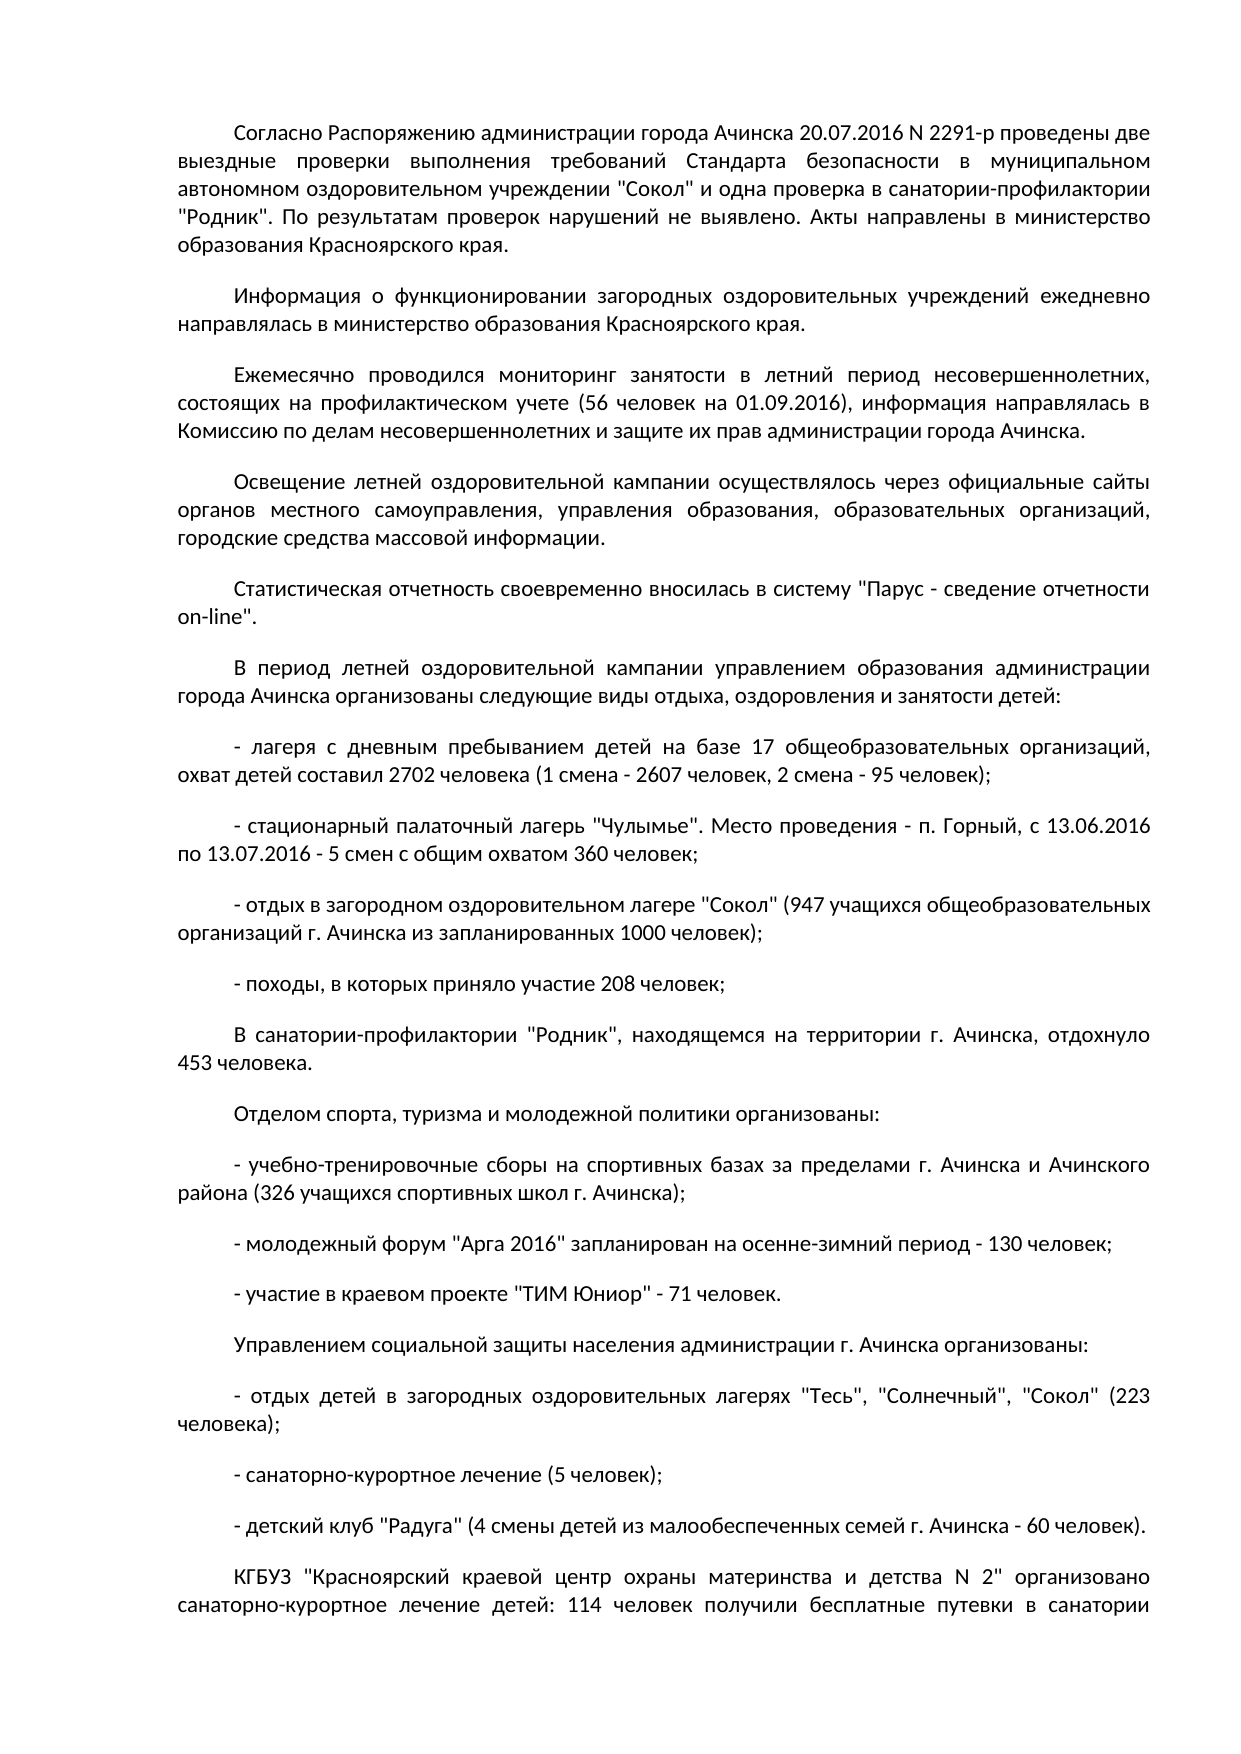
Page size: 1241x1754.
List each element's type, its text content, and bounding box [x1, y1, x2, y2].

text Освещение летней оздоровительной кампании осуществлялось через официальные сайты органов местного самоуправления, управления образования, образовательных организаций, городские средства массовой информации. [177, 467, 1152, 551]
text - участие в краевом проекте "ТИМ Юниор" - 71 человек. [177, 1279, 1152, 1308]
text В период летней оздоровительной кампании управлением образования администрации города Ачинска организованы следующие виды отдыха, оздоровления и занятости детей: [177, 653, 1152, 709]
text Ежемесячно проводился мониторинг занятости в летний период несовершеннолетних, состоящих на профилактическом учете (56 человек на 01.09.2016), информация направлялась в Комиссию по делам несовершеннолетних и защите их прав администрации города Ачинска. [177, 360, 1152, 444]
text Информация о функционировании загородных оздоровительных учреждений ежедневно направлялась в министерство образования Красноярского края. [177, 281, 1152, 337]
text - детский клуб "Радуга" (4 смены детей из малообеспеченных семей г. Ачинска - 60 человек). [177, 1511, 1152, 1539]
text - стационарный палаточный лагерь "Чулымье". Место проведения - п. Горный, с 13.06.2016 по 13.07.2016 - 5 смен с общим охватом 360 человек; [177, 811, 1152, 867]
text В санатории-профилактории "Родник", находящемся на территории г. Ачинска, отдохнуло 453 человека. [177, 1020, 1152, 1076]
text - учебно-тренировочные сборы на спортивных базах за пределами г. Ачинска и Ачинского района (326 учащихся спортивных школ г. Ачинска); [177, 1150, 1152, 1206]
text Управлением социальной защиты населения администрации г. Ачинска организованы: [177, 1331, 1152, 1358]
text - лагеря с дневным пребыванием детей на базе 17 общеобразовательных организаций, охват детей составил 2702 человека (1 смена - 2607 человек, 2 смена - 95 человек); [177, 732, 1152, 788]
text - отдых в загородном оздоровительном лагере "Сокол" (947 учащихся общеобразовательных организаций г. Ачинска из запланированных 1000 человек); [177, 890, 1152, 946]
text - санаторно-курортное лечение (5 человек); [177, 1460, 1152, 1488]
text Согласно Распоряжению администрации города Ачинска 20.07.2016 N 2291-р проведены две выездные проверки выполнения требований Стандарта безопасности в муниципальном автономном оздоровительном учреждении "Сокол" и одна проверка в санатории-профилактории "Родник". По результатам проверок нарушений не выявлено. Акты направлены в министерство образования Красноярского края. [177, 118, 1152, 258]
text Отделом спорта, туризма и молодежной политики организованы: [177, 1099, 1152, 1127]
text - походы, в которых приняло участие 208 человек; [177, 969, 1152, 997]
text - молодежный форум "Арга 2016" запланирован на осенне-зимний период - 130 человек; [177, 1229, 1152, 1257]
text Статистическая отчетность своевременно вносилась в систему "Парус - сведение отчетности on-line". [177, 574, 1152, 630]
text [177, 1562, 1152, 1618]
text - отдых детей в загородных оздоровительных лагерях "Тесь", "Солнечный", "Сокол" (223 человека); [177, 1381, 1152, 1437]
